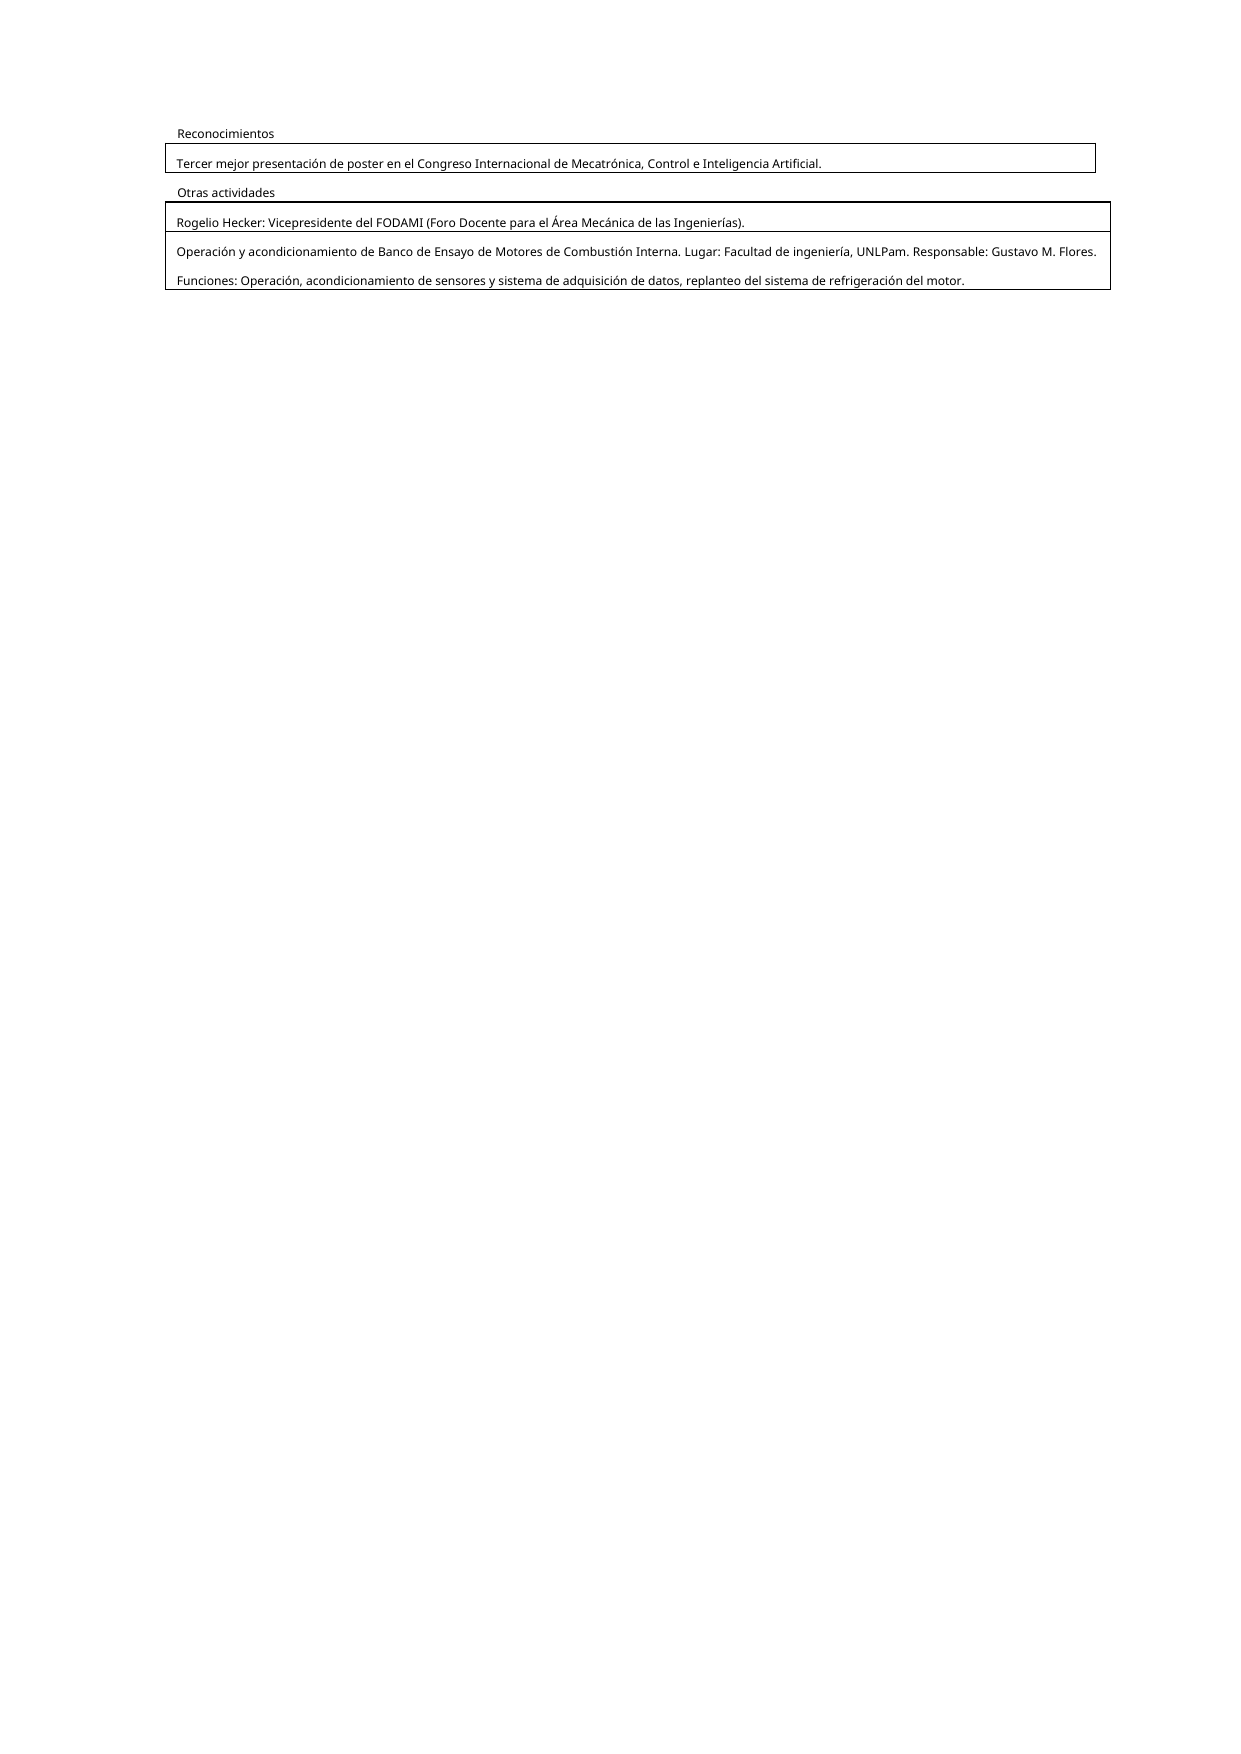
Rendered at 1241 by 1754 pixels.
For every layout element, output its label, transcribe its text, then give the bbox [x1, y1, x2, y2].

table_header Tercer mejor presentación de poster en el Congreso Internacional de Mecatrónica, Control e Inteligencia Artificial. [166, 144, 1095, 172]
text Otras actividades [177, 173, 1092, 201]
table_cell Operación y acondicionamiento de Banco de Ensayo de Motores de Combustión Interna. Lugar: Facultad de ingeniería, UNLPam. Responsable: Gustavo M. Flores. Funciones: Operación, acondicionamiento de sensores y sistema de adquisición de datos, replanteo del sistema de refrigeración del motor. [166, 232, 1110, 289]
text Reconocimientos [177, 114, 1092, 142]
table_header Rogelio Hecker: Vicepresidente del FODAMI (Foro Docente para el Área Mecánica de las Ingenierías). [166, 203, 1110, 231]
